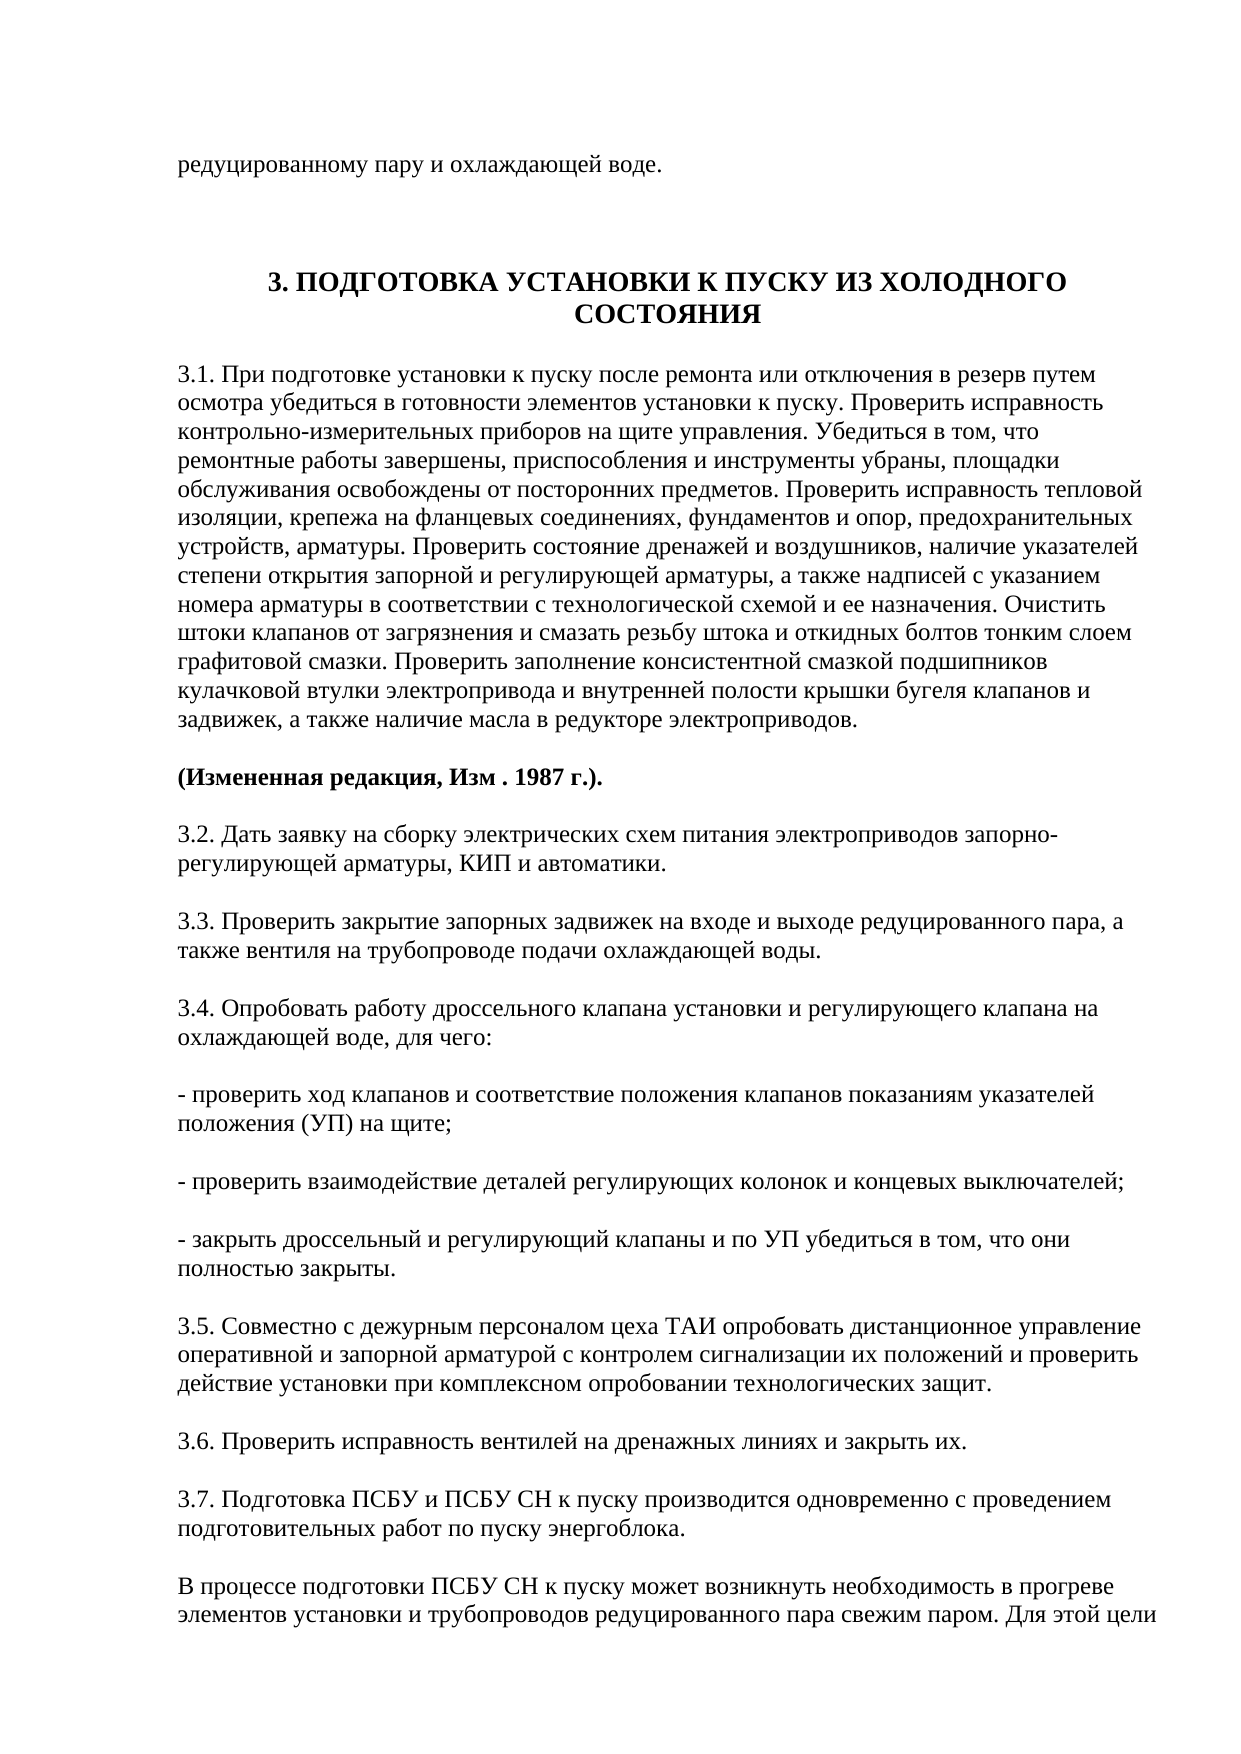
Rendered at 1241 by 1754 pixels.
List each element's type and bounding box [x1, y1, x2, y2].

table_header [176, 118, 1159, 1630]
